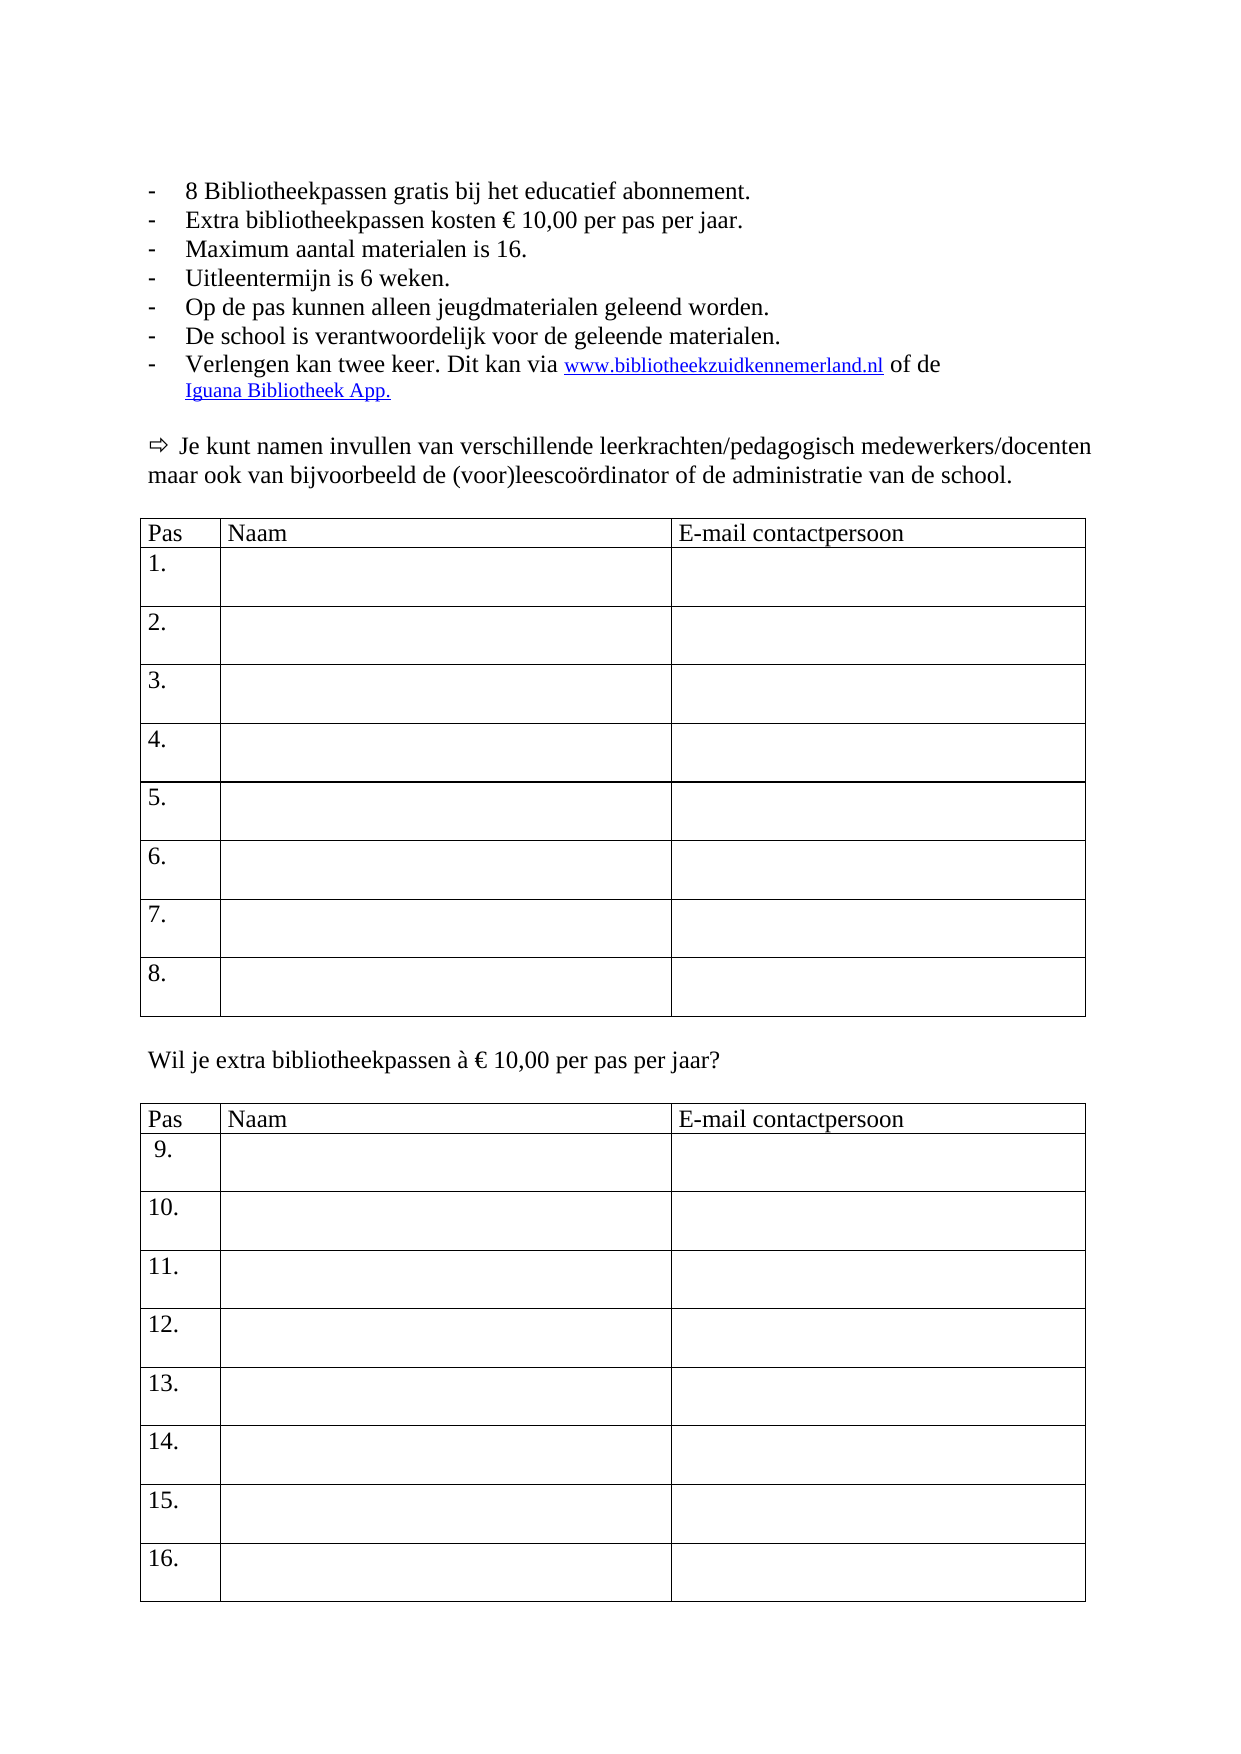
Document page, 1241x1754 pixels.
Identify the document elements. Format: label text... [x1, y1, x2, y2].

table_cell [672, 665, 1085, 723]
table_cell [672, 1251, 1085, 1308]
table_header Naam [221, 519, 671, 547]
table_cell [672, 958, 1085, 1016]
list Verlengen kan twee keer. Dit kan via www.bibliotheekzuidkennemerland.nl of de [148, 349, 1093, 378]
table_cell 7. [141, 900, 220, 957]
table_cell 16. [141, 1544, 220, 1601]
table_cell 11. [141, 1251, 220, 1308]
table_cell 1. [141, 548, 220, 606]
text Je kunt namen invullen van verschillende leerkrachten/pedagogisch medewerkers/docenten maar ook van bijvoorbeeld de (voor)leescoördinator of de administratie van de school. [148, 431, 1093, 489]
table_cell [672, 1192, 1085, 1250]
table_cell [221, 1368, 671, 1425]
table_cell 15. [141, 1485, 220, 1542]
table_cell [672, 1544, 1085, 1601]
table_cell 10. [141, 1192, 220, 1250]
table_cell 3. [141, 665, 220, 723]
table_cell 12. [141, 1309, 220, 1367]
list Maximum aantal materialen is 16. [148, 234, 1093, 263]
text Iguana Bibliotheek App. [185, 378, 1093, 402]
table_cell [221, 783, 671, 840]
table_cell 13. [141, 1368, 220, 1425]
table_header E-mail contactpersoon [672, 1104, 1085, 1133]
table_cell 5. [141, 783, 220, 840]
table_header Naam [221, 1104, 671, 1133]
table_cell [672, 1134, 1085, 1191]
table_cell [221, 1192, 671, 1250]
table_cell 2. [141, 607, 220, 664]
table_cell [672, 1485, 1085, 1542]
table_cell [672, 548, 1085, 606]
table_cell [221, 665, 671, 723]
table_cell [221, 841, 671, 898]
list 8 Bibliotheekpassen gratis bij het educatief abonnement. [148, 176, 1093, 205]
table_cell [221, 1134, 671, 1191]
text Wil je extra bibliotheekpassen à € 10,00 per pas per jaar? [148, 1045, 1093, 1074]
list Uitleentermijn is 6 weken. [148, 263, 1093, 292]
table_cell 6. [141, 841, 220, 898]
table_cell [221, 1485, 671, 1542]
table_cell 4. [141, 724, 220, 781]
table_cell 8. [141, 958, 220, 1016]
table_cell [672, 783, 1085, 840]
table_cell [672, 607, 1085, 664]
table_cell 14. [141, 1426, 220, 1484]
table_cell [672, 1309, 1085, 1367]
table_cell [221, 1309, 671, 1367]
table_header Pas [141, 1104, 220, 1133]
table_cell [221, 1426, 671, 1484]
table_cell [221, 548, 671, 606]
table_cell [221, 1251, 671, 1308]
table_cell [672, 841, 1085, 898]
table_header Pas [141, 519, 220, 547]
table_cell [221, 607, 671, 664]
table_cell [672, 900, 1085, 957]
list Op de pas kunnen alleen jeugdmaterialen geleend worden. [148, 292, 1093, 321]
table_cell [672, 724, 1085, 781]
table_cell [221, 958, 671, 1016]
table_header E-mail contactpersoon [672, 519, 1085, 547]
table_cell [221, 724, 671, 781]
list De school is verantwoordelijk voor de geleende materialen. [148, 321, 1093, 349]
list Extra bibliotheekpassen kosten € 10,00 per pas per jaar. [148, 205, 1093, 234]
table_cell [221, 900, 671, 957]
table_cell [672, 1368, 1085, 1425]
table_cell [221, 1544, 671, 1601]
table_cell 9. [141, 1134, 220, 1191]
table_cell [672, 1426, 1085, 1484]
